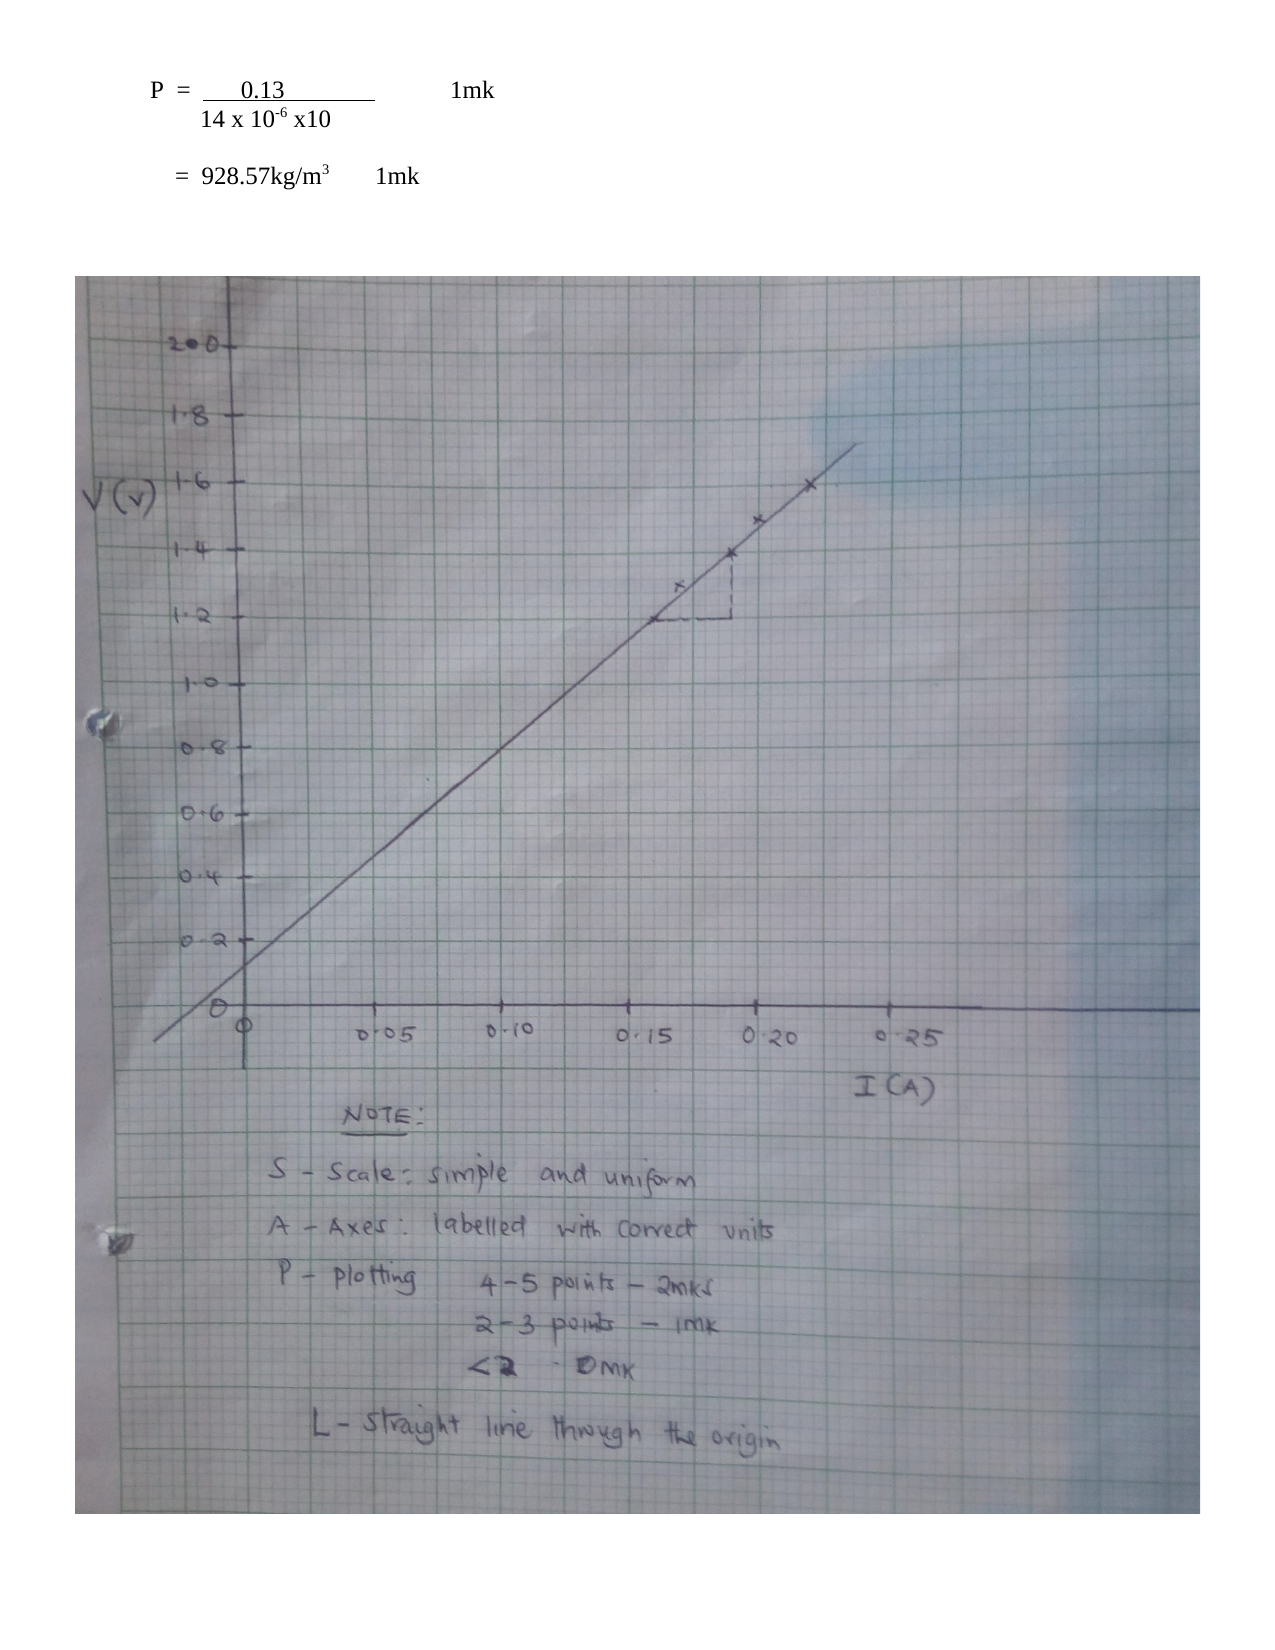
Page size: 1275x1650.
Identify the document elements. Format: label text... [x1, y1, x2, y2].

text = 928.57kg/m3 1mk [75, 161, 1200, 190]
text 14 x 10-6 x10 [75, 104, 1200, 132]
picture [75, 276, 1200, 1514]
text P = 0.13 1mk [75, 75, 1200, 104]
